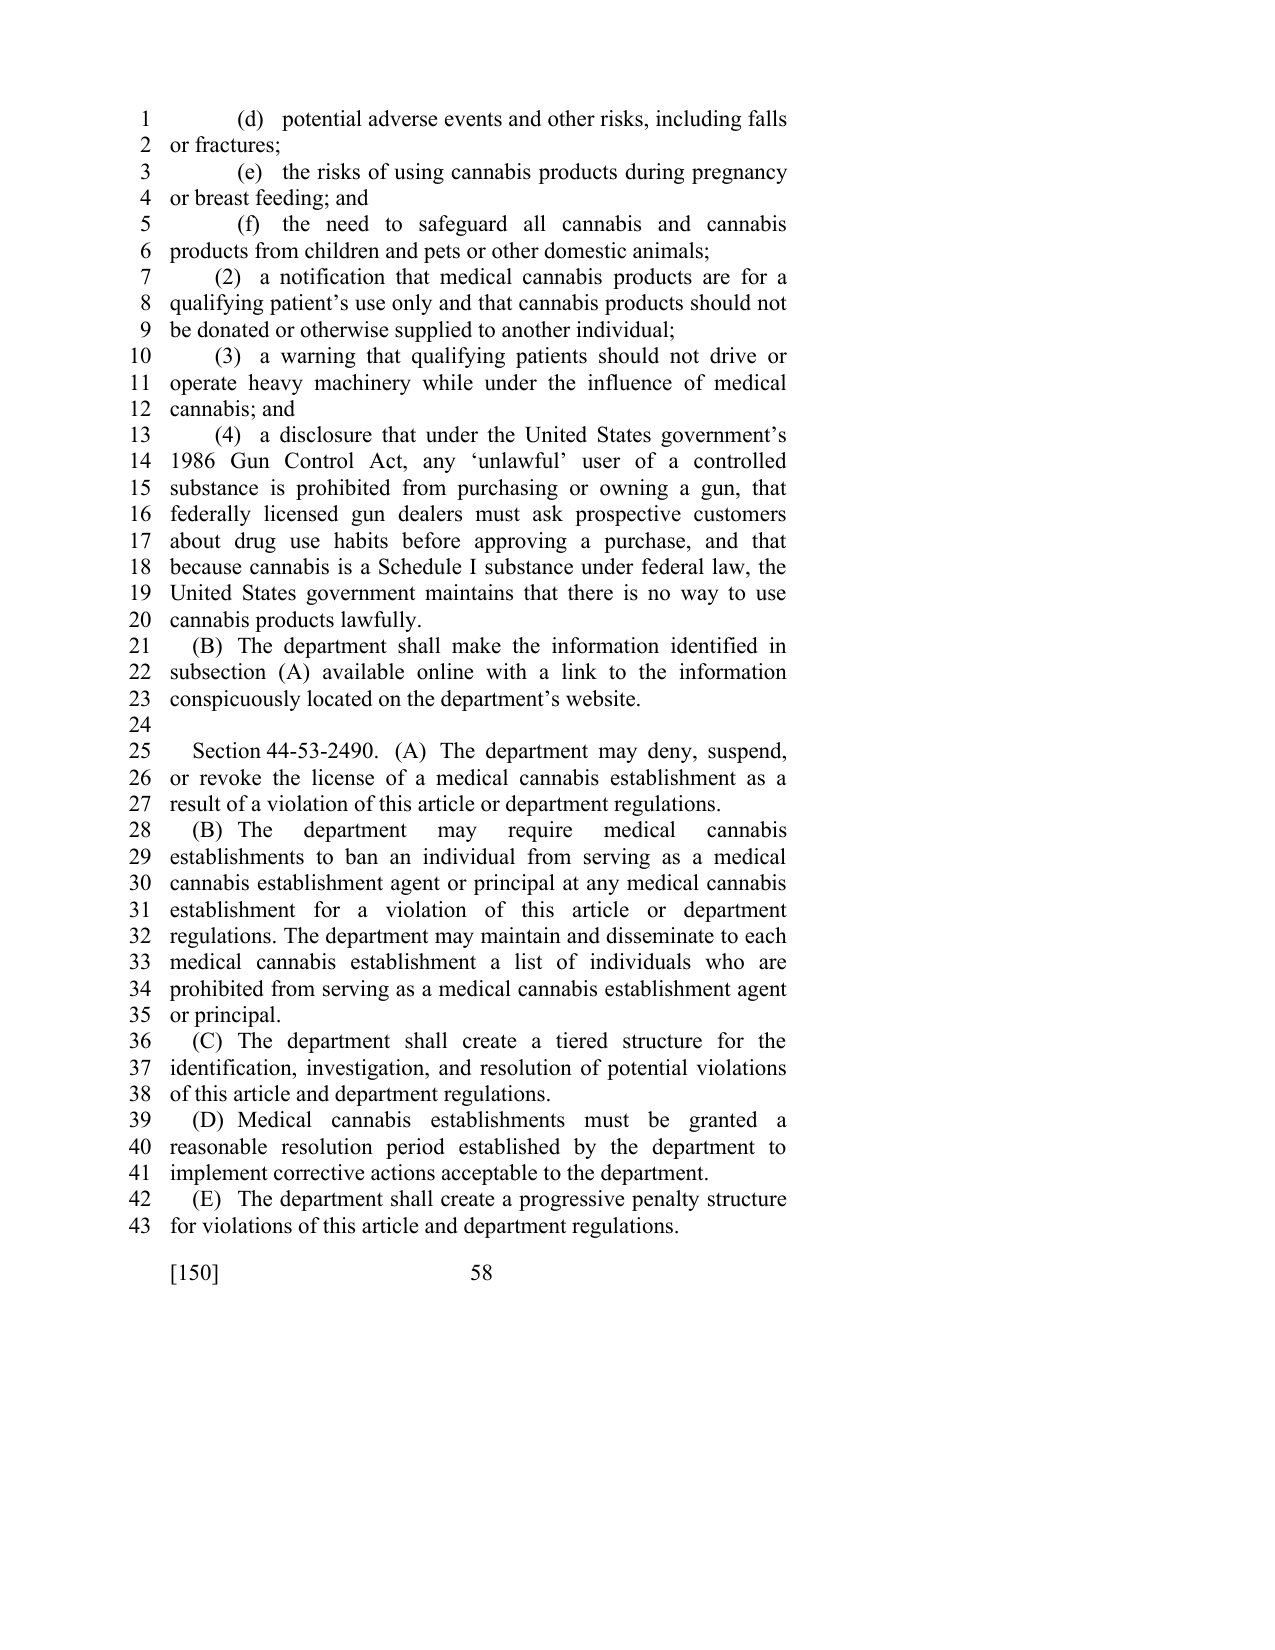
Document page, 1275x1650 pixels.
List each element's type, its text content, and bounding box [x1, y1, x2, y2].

text (D) Medical cannabis establishments must be granted a reasonable resolution period established by the department to implement corrective actions acceptable to the department. [169, 1106, 787, 1186]
text (e) the risks of using cannabis products during pregnancy or breast feeding; and [169, 158, 787, 210]
text (B) The department may require medical cannabis establishments to ban an individual from serving as a medical cannabis establishment agent or principal at any medical cannabis establishment for a violation of this article or department regulations. The department may maintain and disseminate to each medical cannabis establishment a list of individuals who are prohibited from serving as a medical cannabis establishment agent or principal. [169, 817, 787, 1027]
text (3) a warning that qualifying patients should not drive or operate heavy machinery while under the influence of medical cannabis; and [169, 342, 787, 421]
text (d) potential adverse events and other risks, including falls or fractures; [169, 105, 787, 158]
text (f) the need to safeguard all cannabis and cannabis products from children and pets or other domestic animals; [169, 210, 787, 263]
text (E) The department shall create a progressive penalty structure for violations of this article and department regulations. [169, 1186, 787, 1238]
text (4) a disclosure that under the United States government’s 1986 Gun Control Act, any ‘unlawful’ user of a controlled substance is prohibited from purchasing or owning a gun, that federally licensed gun dealers must ask prospective customers about drug use habits before approving a purchase, and that because cannabis is a Schedule I substance under federal law, the United States government maintains that there is no way to use cannabis products lawfully. [169, 421, 787, 632]
text (C) The department shall create a tiered structure for the identification, investigation, and resolution of potential violations of this article and department regulations. [169, 1027, 787, 1106]
text Section 44-53-2490. (A) The department may deny, suspend, or revoke the license of a medical cannabis establishment as a result of a violation of this article or department regulations. [169, 737, 787, 817]
text (B) The department shall make the information identified in subsection (A) available online with a link to the information conspicuously located on the department’s website. [169, 632, 787, 711]
text (2) a notification that medical cannabis products are for a qualifying patient’s use only and that cannabis products should not be donated or otherwise supplied to another individual; [169, 263, 787, 342]
